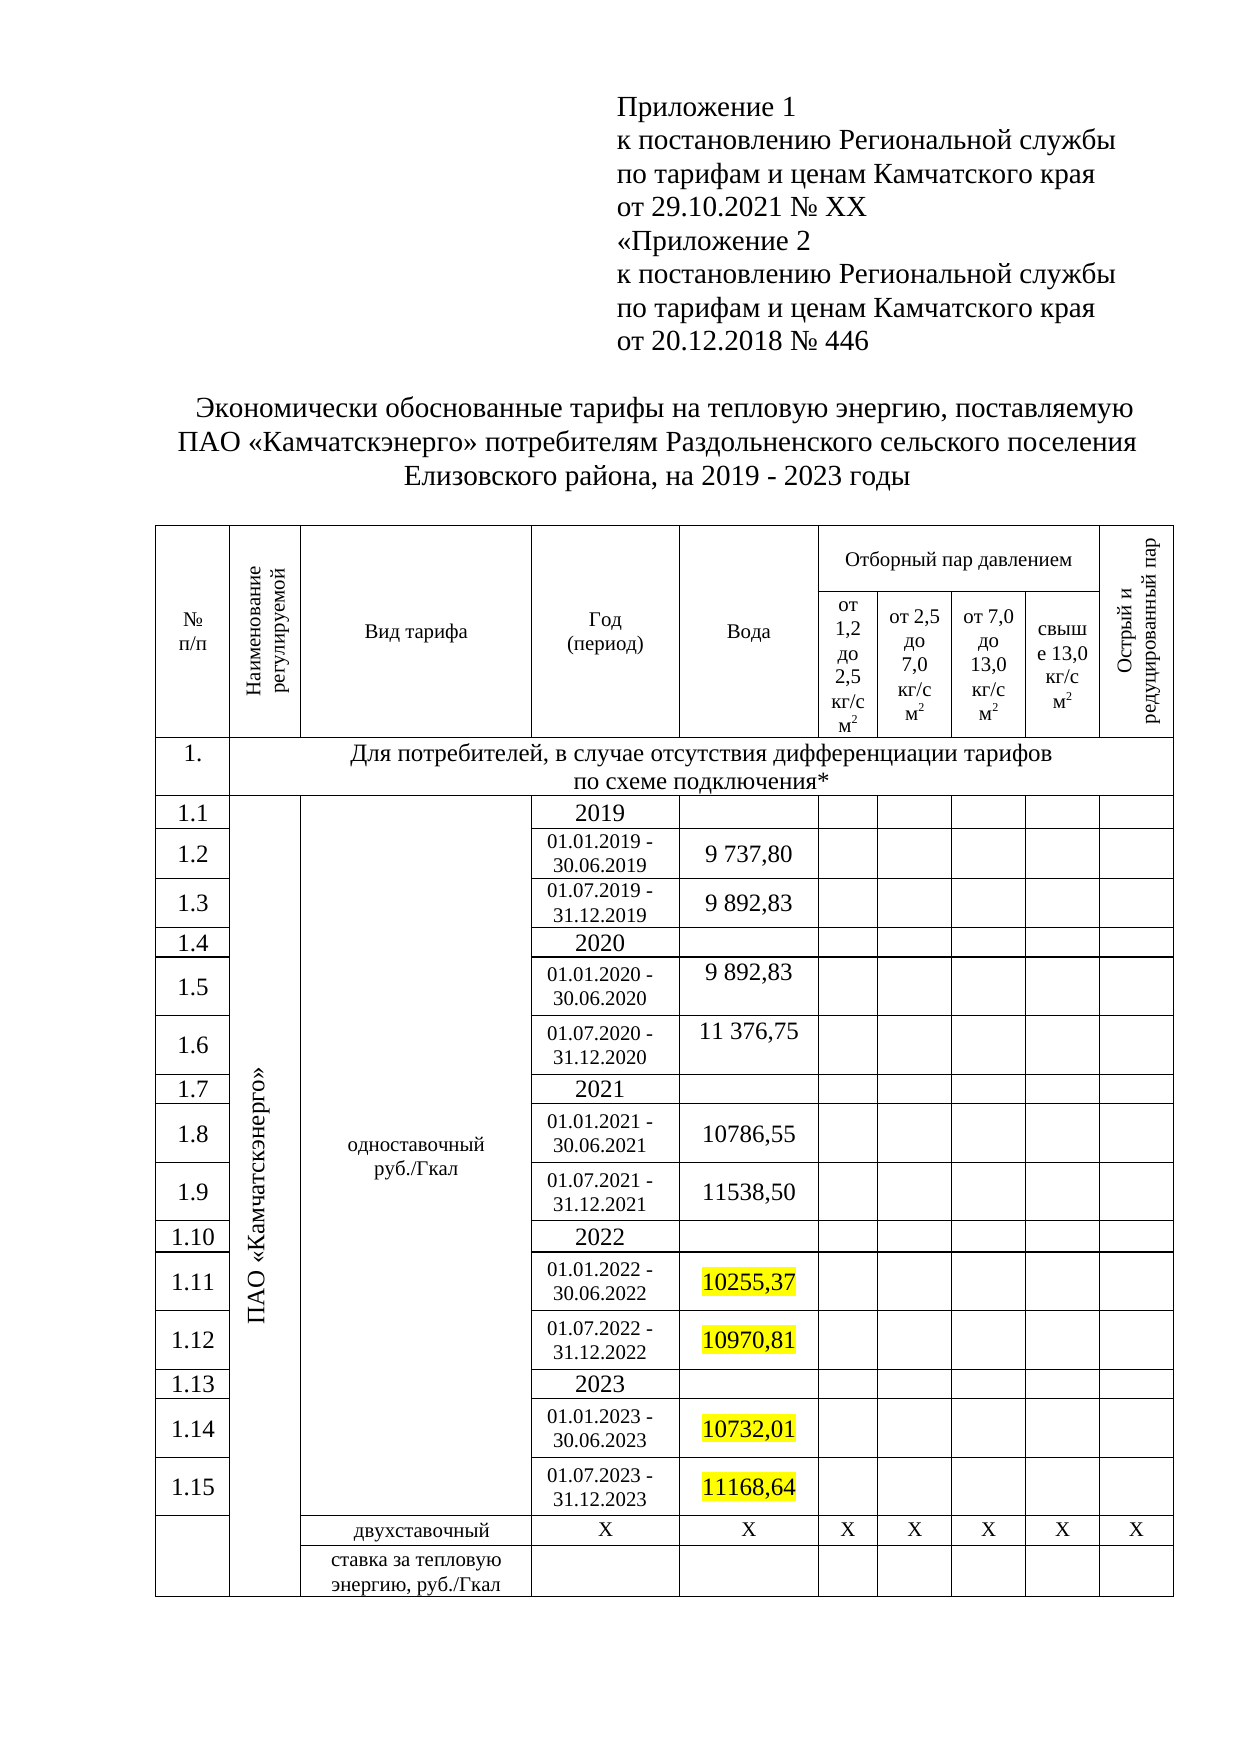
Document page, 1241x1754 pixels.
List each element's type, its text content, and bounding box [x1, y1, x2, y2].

table_cell [1026, 1458, 1099, 1515]
table_cell двухставочный [301, 1516, 531, 1544]
table_cell [1026, 1016, 1099, 1073]
table_cell 1. [156, 738, 229, 795]
table_cell 1.13 [156, 1370, 229, 1398]
table_cell [680, 1221, 818, 1251]
table_header Отборный пар давлением [819, 526, 1099, 591]
table_cell 1.4 [156, 928, 229, 956]
table_cell [878, 796, 951, 828]
table_cell [680, 1546, 818, 1596]
table_cell [952, 1546, 1025, 1596]
table_cell 11 376,75 [680, 1016, 818, 1073]
table_cell Х [1100, 1516, 1173, 1544]
table_cell [1026, 1370, 1099, 1398]
table_cell [952, 1016, 1025, 1073]
table_cell [878, 1546, 951, 1596]
table_cell [680, 1075, 818, 1103]
table_cell [1100, 1399, 1173, 1457]
table_cell 1.6 [156, 1016, 229, 1073]
table_cell [878, 1104, 951, 1162]
table_cell [1100, 1370, 1173, 1398]
table_cell [952, 829, 1025, 877]
table_cell 11168,64 [680, 1458, 818, 1515]
table_cell Х [952, 1516, 1025, 1544]
table_cell 1.3 [156, 879, 229, 927]
table_cell 1.1 [156, 796, 229, 828]
table_cell [819, 1104, 877, 1162]
table_cell 10255,37 [680, 1253, 818, 1310]
table_cell 9 892,83 [680, 879, 818, 927]
table_cell от 7,0 до 13,0 кг/см2 [952, 592, 1025, 737]
table_cell [878, 928, 951, 956]
table_cell [1100, 1458, 1173, 1515]
table_cell [878, 1163, 951, 1220]
text Экономически обоснованные тарифы на тепловую энергию, поставляемую ПАО «Камчатскэнерго» потребителям Раздольненского сельского поселения Елизовского района, на 2019 - 2023 годы [162, 391, 1152, 491]
table_cell [952, 1221, 1025, 1251]
table_cell [952, 958, 1025, 1015]
table_cell 2019 [532, 796, 679, 828]
table_cell 1.8 [156, 1104, 229, 1162]
table_cell [1026, 1546, 1099, 1596]
table_cell [819, 796, 877, 828]
table_cell Х [532, 1516, 679, 1544]
table_cell Х [878, 1516, 951, 1544]
table_cell 01.07.2019 - 31.12.2019 [532, 879, 679, 927]
table_cell 01.07.2022 - 31.12.2022 [532, 1311, 679, 1368]
table_cell 01.01.2019 - 30.06.2019 [532, 829, 679, 877]
table_cell [1026, 1075, 1099, 1103]
table_cell 01.07.2020 - 31.12.2020 [532, 1016, 679, 1073]
table_cell [819, 1221, 877, 1251]
table_header № п/п [156, 526, 229, 737]
table_cell [878, 829, 951, 877]
table_cell [1100, 796, 1173, 828]
table_cell [952, 1104, 1025, 1162]
table_cell [878, 1399, 951, 1457]
table_cell [819, 1458, 877, 1515]
table_cell [819, 1370, 877, 1398]
table_header Острый и редуцированный пар [1100, 526, 1173, 737]
table_cell 1.11 [156, 1253, 229, 1310]
table_cell [819, 1399, 877, 1457]
table_cell [1100, 1163, 1173, 1220]
table_cell [878, 1075, 951, 1103]
table_cell 1.15 [156, 1458, 229, 1515]
table_cell 1.7 [156, 1075, 229, 1103]
table_cell 2022 [532, 1221, 679, 1251]
table_cell [1026, 829, 1099, 877]
table_cell Х [1026, 1516, 1099, 1544]
table_cell [1100, 1104, 1173, 1162]
table_cell [878, 1016, 951, 1073]
table_cell 1.2 [156, 829, 229, 877]
table_cell Для потребителей, в случае отсутствия дифференциации тарифов по схеме подключения* [230, 738, 1173, 795]
table_cell [952, 928, 1025, 956]
table_cell 1.14 [156, 1399, 229, 1457]
table_cell [1100, 1546, 1173, 1596]
table_cell [819, 958, 877, 1015]
table_cell [1100, 1221, 1173, 1251]
table_cell ставка за тепловую энергию, руб./Гкал [301, 1546, 531, 1596]
table_cell [878, 1370, 951, 1398]
table_cell от 1,2 до 2,5 кг/см2 [819, 592, 877, 737]
table_cell [819, 928, 877, 956]
table_cell [1026, 1221, 1099, 1251]
table_cell [819, 1163, 877, 1220]
table_cell [878, 1311, 951, 1368]
table_cell [952, 1458, 1025, 1515]
table_cell 10786,55 [680, 1104, 818, 1162]
table_cell 2020 [532, 928, 679, 956]
table_cell одноставочный руб./Гкал [301, 796, 531, 1515]
table_cell [1026, 1311, 1099, 1368]
table_cell от 2,5 до 7,0 кг/см2 [878, 592, 951, 737]
table_cell [878, 879, 951, 927]
table_cell 1.5 [156, 958, 229, 1015]
table_cell [819, 1016, 877, 1073]
table_header Вода [680, 526, 818, 737]
table_cell 2023 [532, 1370, 679, 1398]
table_cell 10970,81 [680, 1311, 818, 1368]
table_cell [819, 1311, 877, 1368]
table_cell [680, 928, 818, 956]
table_cell [1026, 928, 1099, 956]
table_cell [1100, 1016, 1173, 1073]
table_cell [952, 1370, 1025, 1398]
table_cell [1026, 1253, 1099, 1310]
table_cell 2021 [532, 1075, 679, 1103]
table_cell [1100, 879, 1173, 927]
table_cell [1100, 958, 1173, 1015]
table_cell [952, 1163, 1025, 1220]
table_cell [532, 1546, 679, 1596]
table_cell [1100, 1311, 1173, 1368]
table_cell [1026, 1104, 1099, 1162]
table_cell 01.01.2021 - 30.06.2021 [532, 1104, 679, 1162]
table_cell [1026, 1399, 1099, 1457]
table_cell [878, 1253, 951, 1310]
table_cell 10732,01 [680, 1399, 818, 1457]
table_cell 01.01.2023 - 30.06.2023 [532, 1399, 679, 1457]
table_cell [952, 1253, 1025, 1310]
table_cell [878, 1458, 951, 1515]
table_header Наименование регулируемой организации [230, 526, 300, 737]
table_header Приложение 1 к постановлению Региональной службы по тарифам и ценам Камчатского края от 29.10.2021 № ХХ «Приложение 2 к постановлению Региональной службы по тарифам и ценам Камчатского края от 20.12.2018 № 446 [605, 89, 1152, 357]
table_cell Х [819, 1516, 877, 1544]
table_cell [819, 1546, 877, 1596]
table_cell [952, 1075, 1025, 1103]
table_cell [819, 1075, 877, 1103]
table_cell 9 892,83 [680, 958, 818, 1015]
table_cell [680, 1370, 818, 1398]
table_cell [819, 879, 877, 927]
table_cell [952, 796, 1025, 828]
table_cell [1026, 879, 1099, 927]
table_cell [878, 958, 951, 1015]
table_cell [1100, 1075, 1173, 1103]
table_cell [819, 1253, 877, 1310]
table_cell [1026, 1163, 1099, 1220]
table_cell 01.07.2021 - 31.12.2021 [532, 1163, 679, 1220]
table_cell [1026, 796, 1099, 828]
table_cell [1026, 958, 1099, 1015]
table_cell [952, 1399, 1025, 1457]
table_cell 01.01.2022 - 30.06.2022 [532, 1253, 679, 1310]
table_cell [1100, 928, 1173, 956]
table_cell [1100, 829, 1173, 877]
table_cell [952, 1311, 1025, 1368]
table_cell [156, 1516, 229, 1596]
table_cell 01.01.2020 - 30.06.2020 [532, 958, 679, 1015]
table_cell 9 737,80 [680, 829, 818, 877]
table_cell 1.9 [156, 1163, 229, 1220]
table_cell [878, 1221, 951, 1251]
table_cell ПАО «Камчатскэнерго» [230, 796, 300, 1596]
table_cell 11538,50 [680, 1163, 818, 1220]
table_cell [952, 879, 1025, 927]
table_cell Х [680, 1516, 818, 1544]
table_header Вид тарифа [301, 526, 531, 737]
table_header Год (период) [532, 526, 679, 737]
table_cell 01.07.2023 - 31.12.2023 [532, 1458, 679, 1515]
table_cell [680, 796, 818, 828]
table_cell [819, 829, 877, 877]
table_cell 1.12 [156, 1311, 229, 1368]
table_cell [1100, 1253, 1173, 1310]
table_cell 1.10 [156, 1221, 229, 1251]
table_cell свыше 13,0 кг/см2 [1026, 592, 1099, 737]
